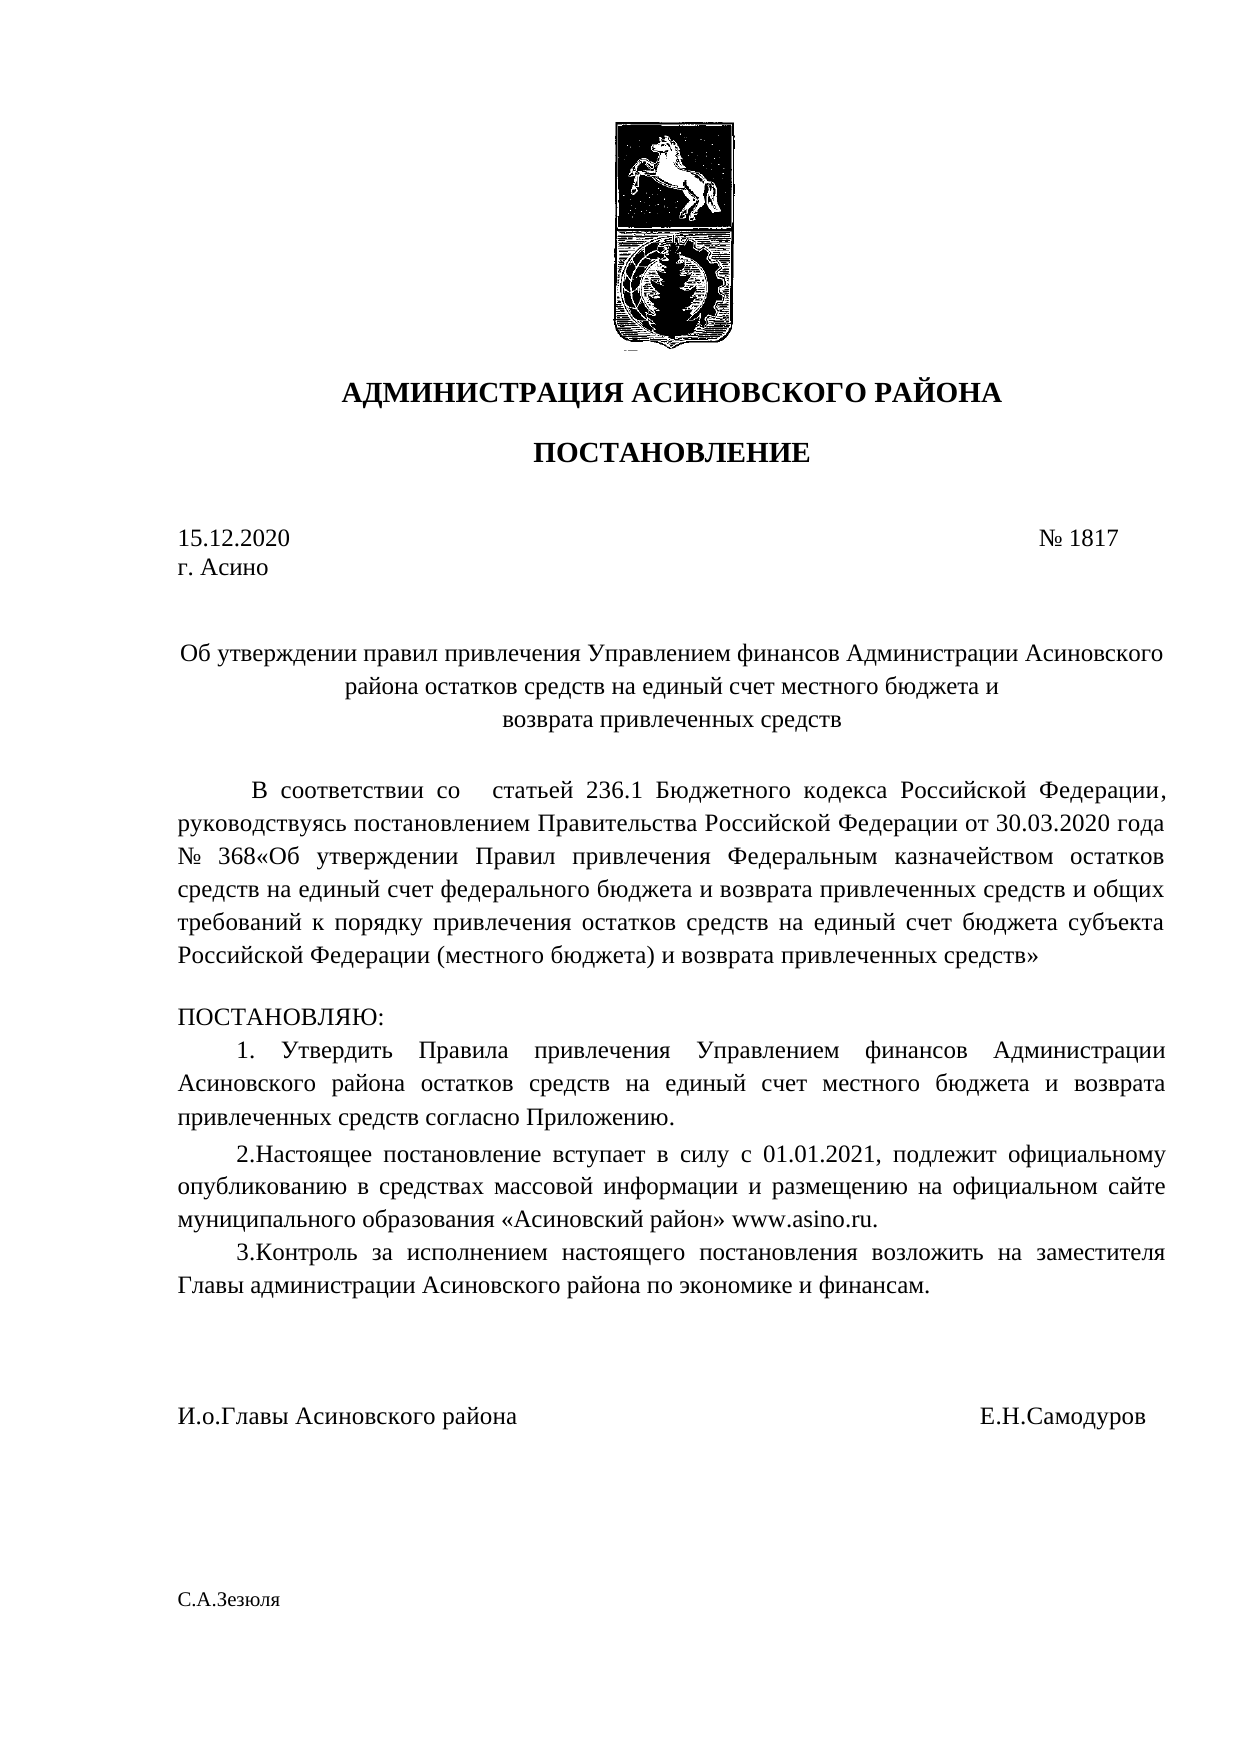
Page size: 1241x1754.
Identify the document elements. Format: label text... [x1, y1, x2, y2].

text ПОСТАНОВЛЕНИЕ [177, 435, 1167, 468]
text И.о.Главы Асиновского района Е.Н.Самодуров [177, 1397, 1167, 1430]
title Об утверждении правил привлечения Управлением финансов Администрации Асиновского района остатков средств на единый счет местного бюджета и [177, 638, 1167, 699]
text 15.12.2020 № 1817 [177, 523, 1167, 552]
text АДМИНИСТРАЦИЯ АСИНОВСКОГО РАЙОНА [177, 375, 1167, 409]
text В соответствии со статьей 236.1 Бюджетного кодекса Российской Федерации, руководствуясь постановлением Правительства Российской Федерации от 30.03.2020 года № 368«Об утверждении Правил привлечения Федеральным казначейством остатков средств на единый счет федерального бюджета и возврата привлеченных средств и общих требований к порядку привлечения остатков средств на единый счет бюджета субъекта Российской Федерации (местного бюджета) и возврата привлеченных средств» [177, 775, 1167, 969]
title С.А.Зезюля [177, 1587, 1167, 1611]
title возврата привлеченных средств [177, 704, 1167, 733]
picture [604, 118, 739, 351]
text 3.Контроль за исполнением настоящего постановления возложить на заместителя Главы администрации Асиновского района по экономике и финансам. [177, 1233, 1167, 1299]
text г. Асино [177, 552, 1167, 580]
text ПОСТАНОВЛЯЮ: [177, 1002, 1167, 1031]
title 1. Утвердить Правила привлечения Управлением финансов Администрации Асиновского района остатков средств на единый счет местного бюджета и возврата привлеченных средств согласно Приложению. [177, 1036, 1167, 1130]
text 2.Настоящее постановление вступает в силу с 01.01.2021, подлежит официальному опубликованию в средствах массовой информации и размещению на официальном сайте муниципального образования «Асиновский район» www.asino.ru. [177, 1134, 1167, 1233]
